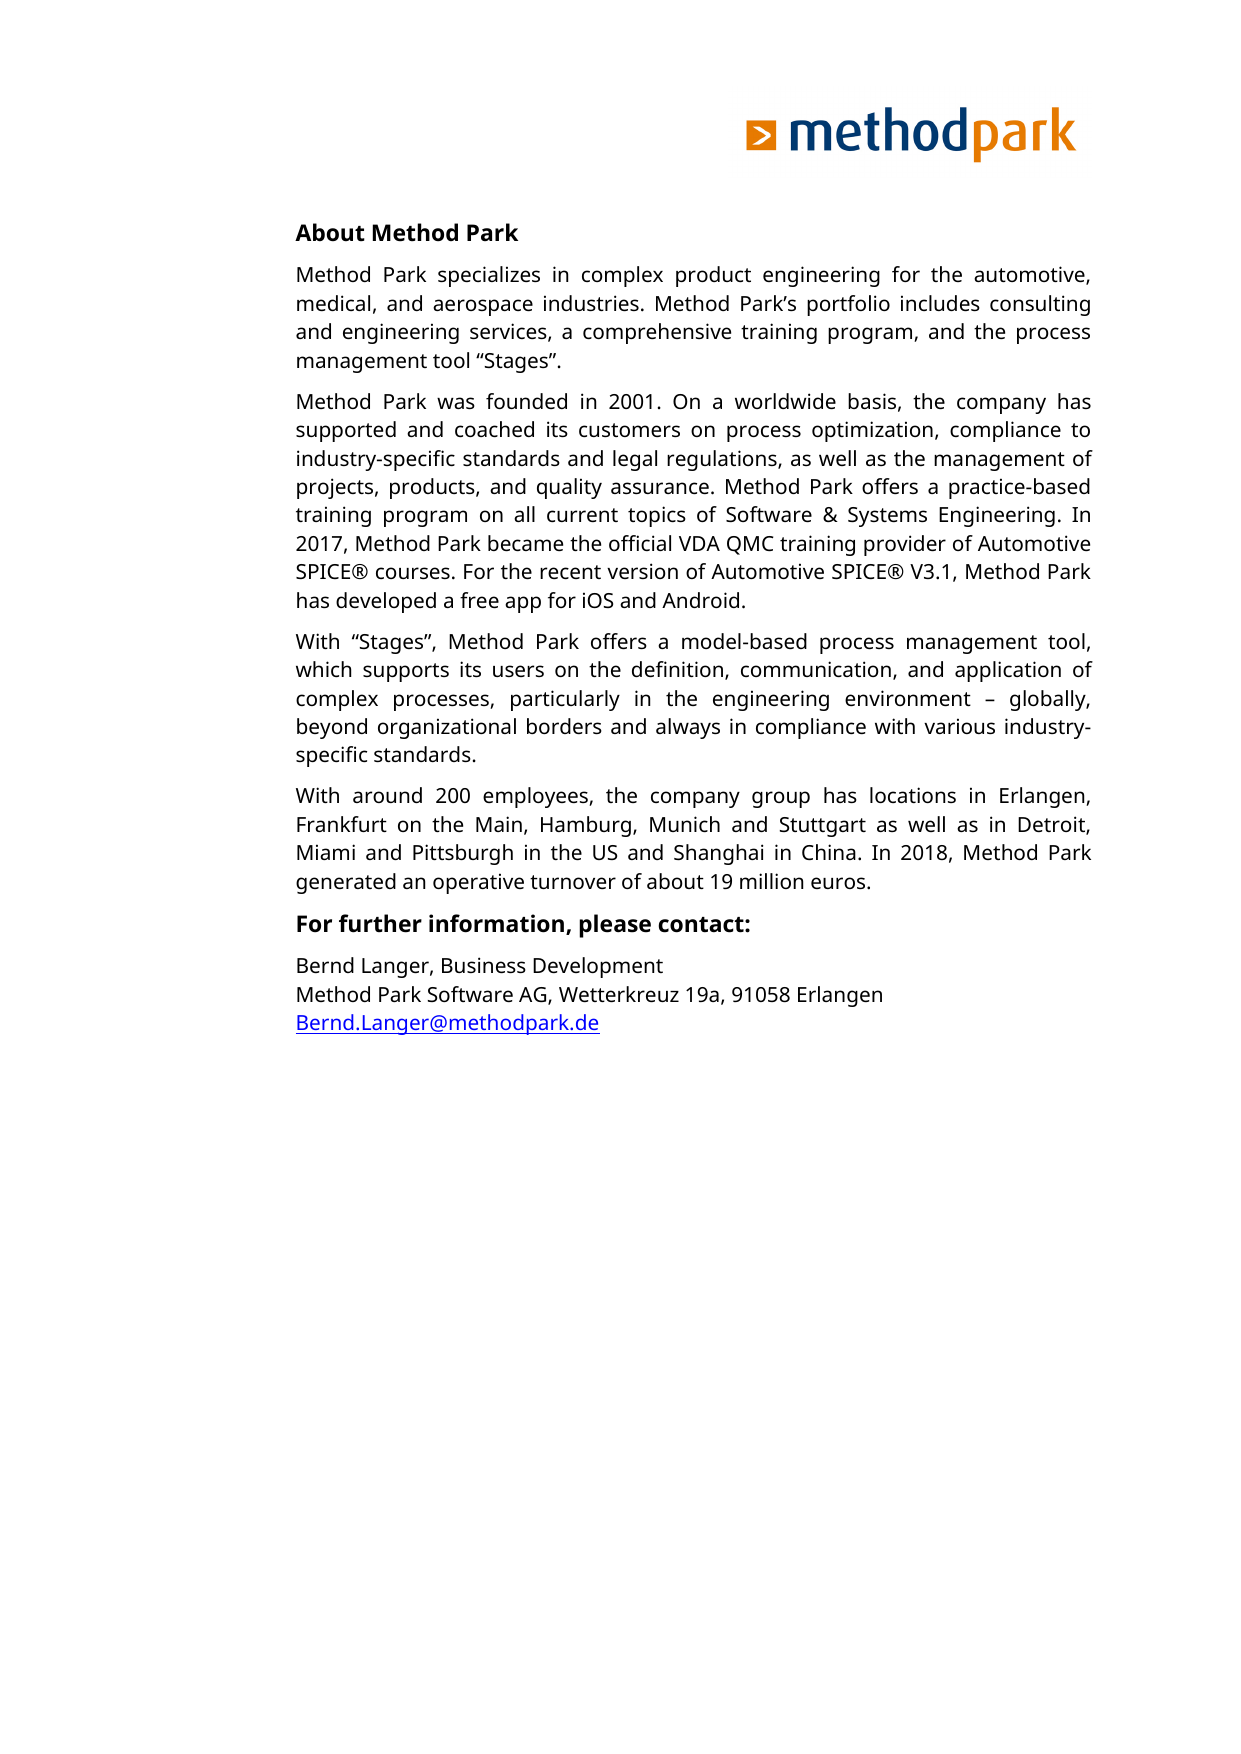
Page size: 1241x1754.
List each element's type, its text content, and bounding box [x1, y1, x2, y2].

text Method Park specializes in complex product engineering for the automotive, medical, and aerospace industries. Method Park’s portfolio includes consulting and engineering services, a comprehensive training program, and the process management tool “Stages”. [295, 261, 1092, 374]
text For further information, please contact: [295, 908, 1092, 939]
text About Method Park [295, 217, 1092, 248]
text With “Stages”, Method Park offers a model-based process management tool, which supports its users on the definition, communication, and application of complex processes, particularly in the engineering environment – globally, beyond organizational borders and always in compliance with various industry-specific standards. [295, 627, 1092, 769]
text Bernd Langer, Business Development Method Park Software AG, Wetterkreuz 19a, 91058 Erlangen Bernd.Langer@methodpark.de [295, 952, 1092, 1037]
text Method Park was founded in 2001. On a worldwide basis, the company has supported and coached its customers on process optimization, compliance to industry-specific standards and legal regulations, as well as the management of projects, products, and quality assurance. Method Park offers a practice-based training program on all current topics of Software & Systems Engineering. In 2017, Method Park became the official VDA QMC training provider of Automotive SPICE® courses. For the recent version of Automotive SPICE® V3.1, Method Park has developed a free app for iOS and Android. [295, 387, 1092, 614]
text With around 200 employees, the company group has locations in Erlangen, Frankfurt on the Main, Hamburg, Munich and Stuttgart as well as in Detroit, Miami and Pittsburgh in the US and Shanghai in China. In 2018, Method Park generated an operative turnover of about 19 million euros. [295, 782, 1092, 895]
picture [727, 86, 1093, 178]
